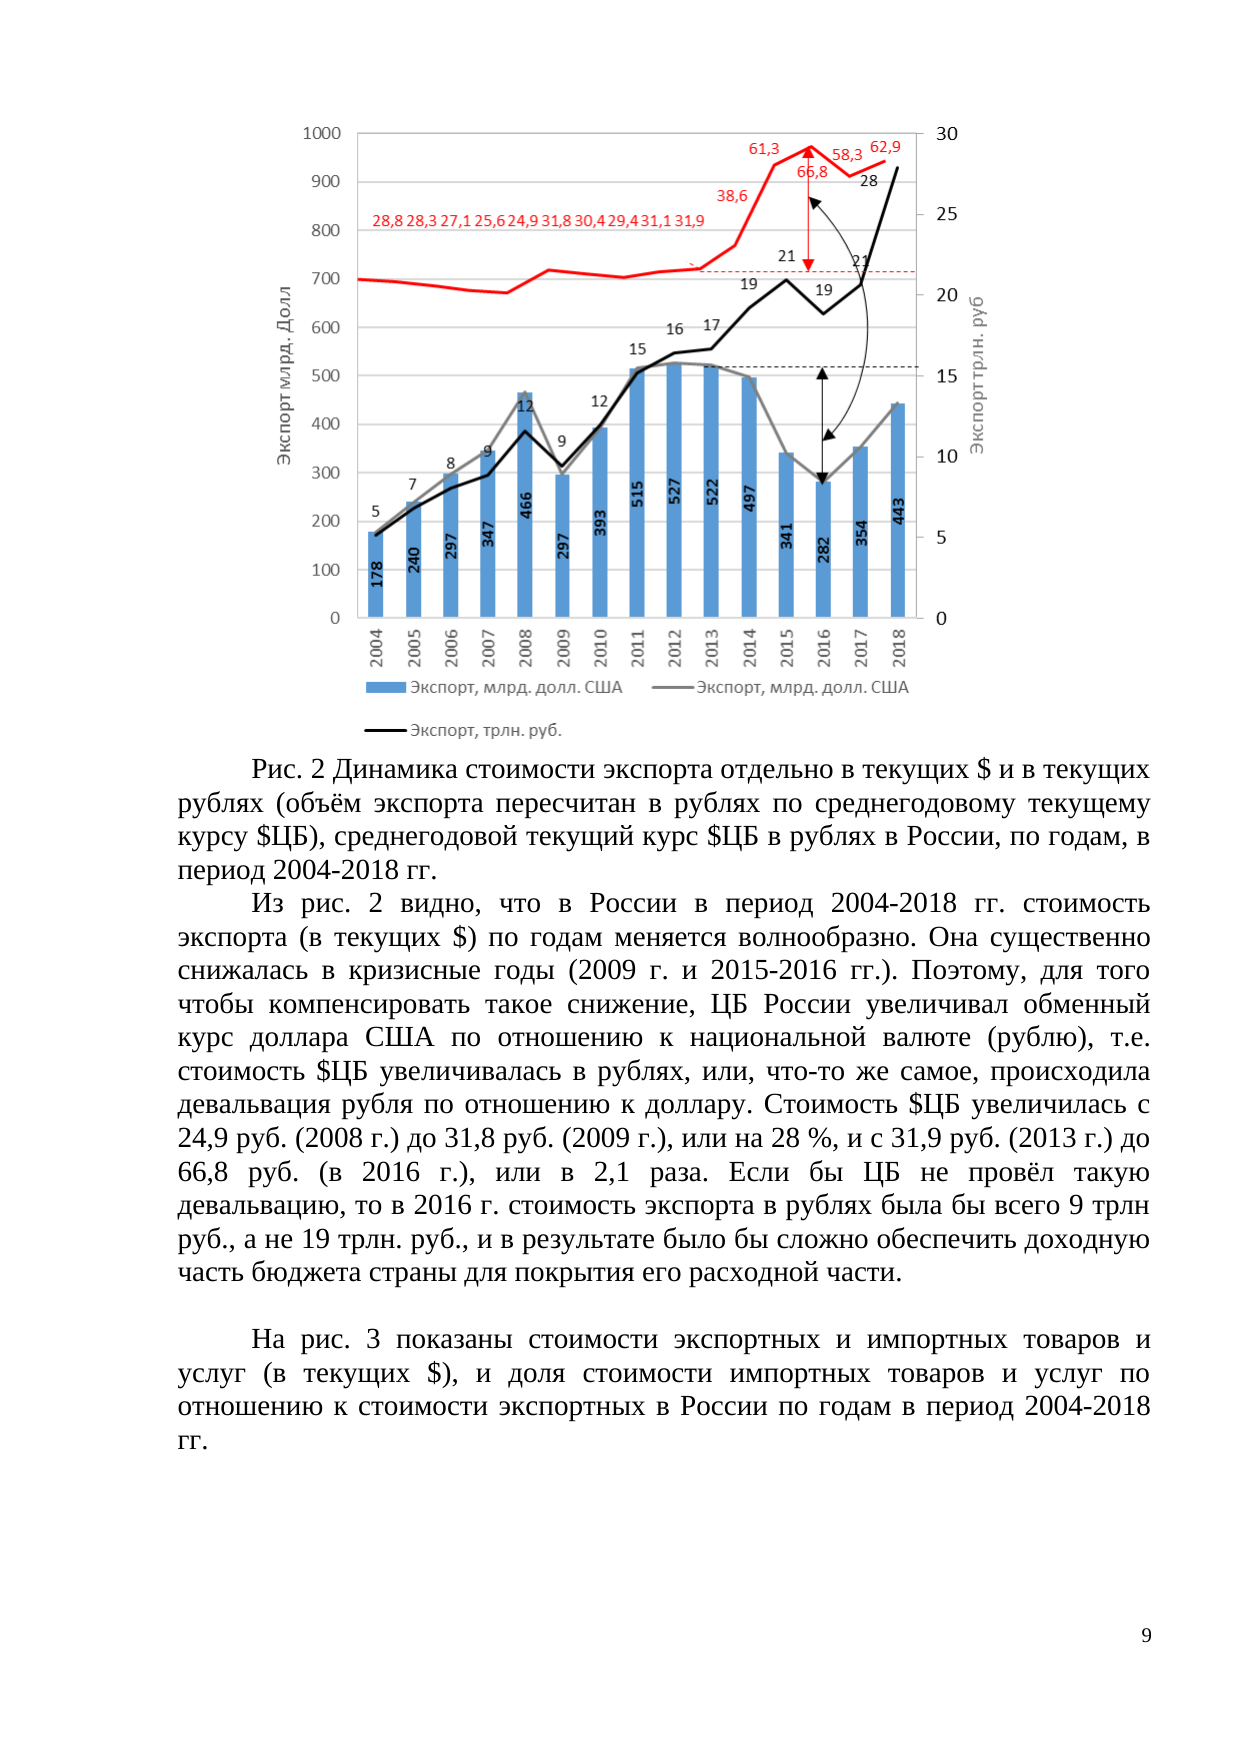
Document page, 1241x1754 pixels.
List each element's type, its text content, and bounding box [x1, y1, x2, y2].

text Из рис. 2 видно, что в России в период 2004-2018 гг. стоимость экспорта (в текущих $) по годам меняется волнообразно. Она существенно снижалась в кризисные годы (2009 г. и 2015-2016 гг.). Поэтому, для того чтобы компенсировать такое снижение, ЦБ России увеличивал обменный курс доллара США по отношению к национальной валюте (рублю), т.е. стоимость $ЦБ увеличивалась в рублях, или, что-то же самое, происходила девальвация рубля по отношению к доллару. Стоимость $ЦБ увеличилась с 24,9 руб. (2008 г.) до 31,8 руб. (2009 г.), или на 28 %, и с 31,9 руб. (2013 г.) до 66,8 руб. (в 2016 г.), или в 2,1 раза. Если бы ЦБ не провёл такую девальвацию, то в 2016 г. стоимость экспорта в рублях была бы всего 9 трлн руб., а не 19 трлн. руб., и в результате было бы сложно обеспечить доходную часть бюджета страны для покрытия его расходной части. [177, 885, 1152, 1288]
text На рис. 3 показаны стоимости экспортных и импортных товаров и услуг (в текущих $), и доля стоимости импортных товаров и услуг по отношению к стоимости экспортных в России по годам в период 2004-2018 гг. [177, 1321, 1152, 1456]
picture [251, 118, 1002, 752]
text Рис. 2 Динамика стоимости экспорта отдельно в текущих $ и в текущих рублях (объём экспорта пересчитан в рублях по среднегодовому текущему курсу $ЦБ), среднегодовой текущий курс $ЦБ в рублях в России, по годам, в период 2004-2018 гг. [177, 751, 1152, 885]
